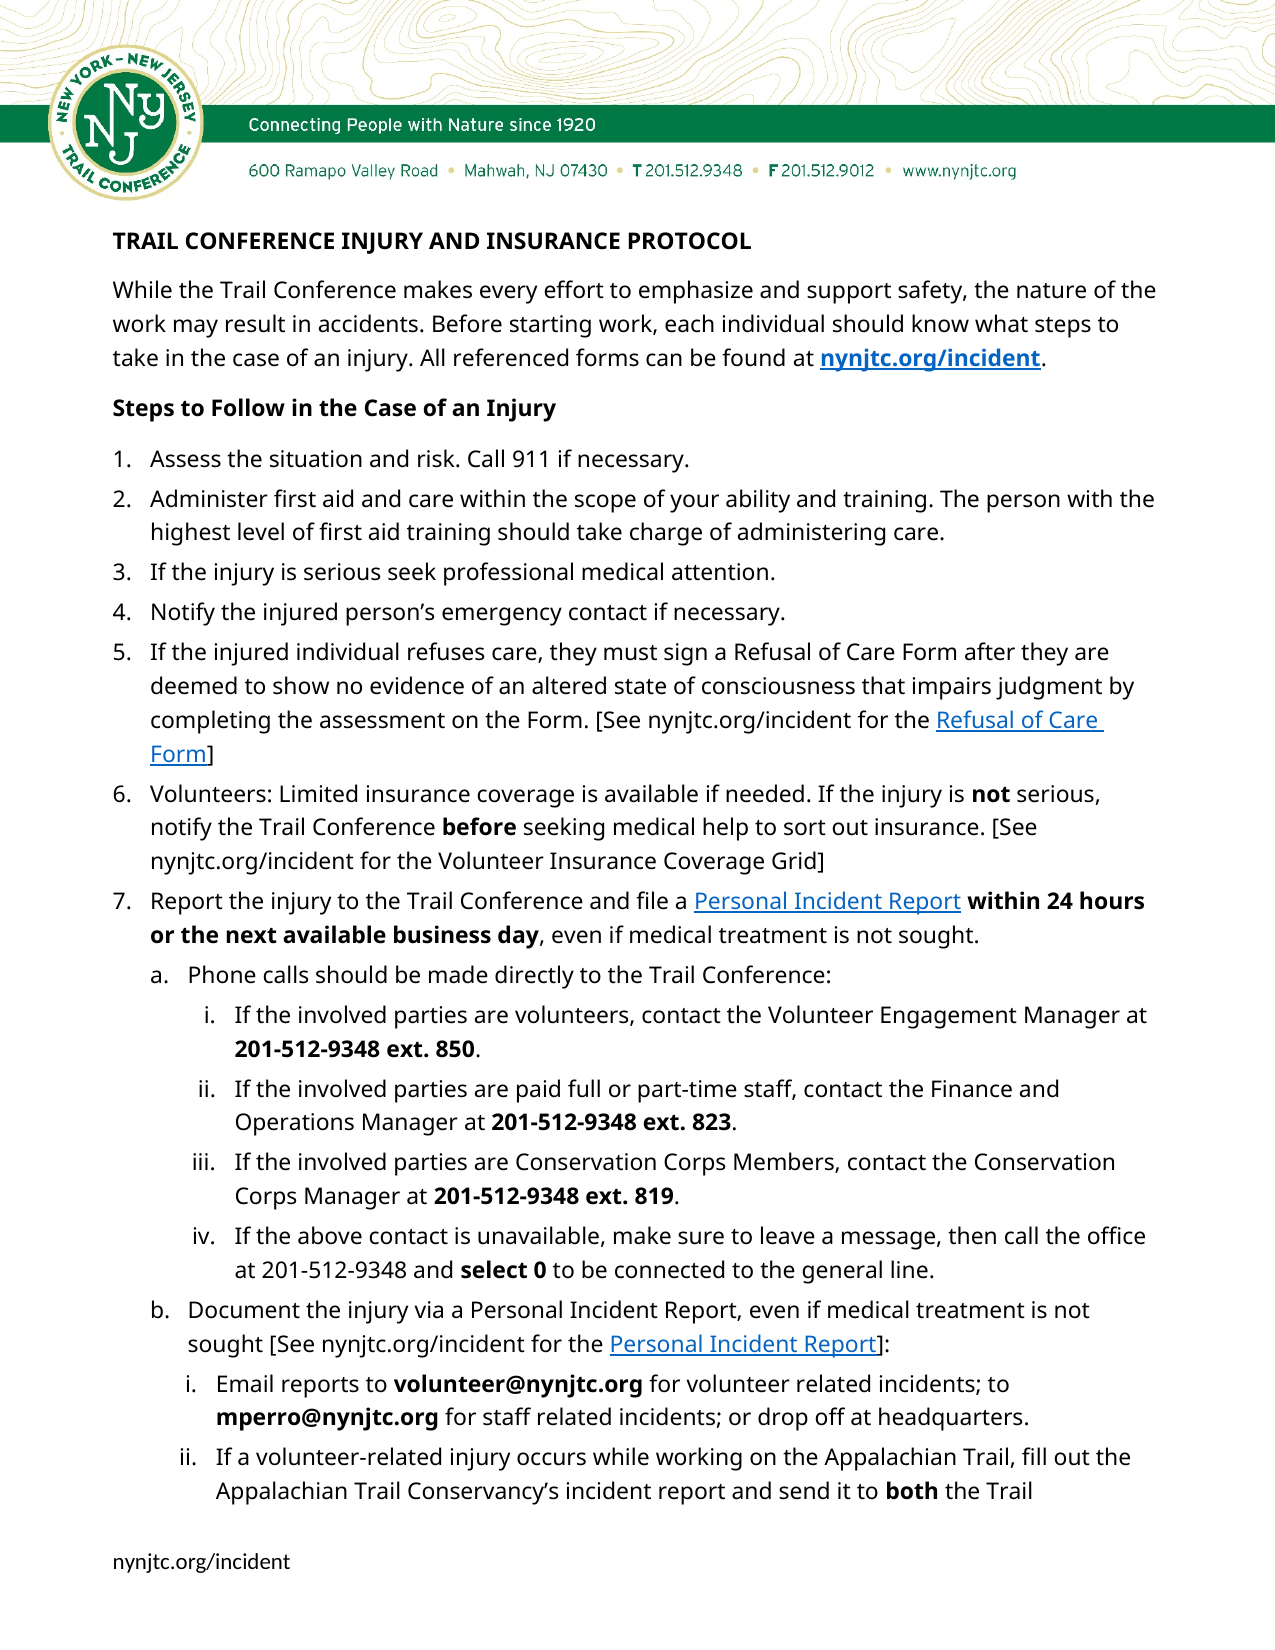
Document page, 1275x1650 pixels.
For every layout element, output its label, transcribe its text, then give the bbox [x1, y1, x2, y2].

text Steps to Follow in the Case of an Injury [112, 392, 1162, 423]
text While the Trail Conference makes every effort to emphasize and support safety, the nature of the work may result in accidents. Before starting work, each individual should know what steps to take in the case of an injury. All referenced forms can be found at nynjtc.org/incident. [112, 274, 1162, 373]
list Assess the situation and risk. Call 911 if necessary. [112, 443, 1162, 474]
picture [0, 0, 1275, 205]
text TRAIL CONFERENCE INJURY AND INSURANCE PROTOCOL [112, 225, 1162, 256]
list If the involved parties are volunteers, contact the Volunteer Engagement Manager at 201-512-9348 ext. 850. [216, 999, 1162, 1064]
list If the involved parties are Conservation Corps Members, contact the Conservation Corps Manager at 201-512-9348 ext. 819. [216, 1146, 1162, 1211]
list Volunteers: Limited insurance coverage is available if needed. If the injury is not serious, notify the Trail Conference before seeking medical help to sort out insurance. [See nynjtc.org/incident for the Volunteer Insurance Coverage Grid] [112, 778, 1162, 876]
list Email reports to volunteer@nynjtc.org for volunteer related incidents; to mperro@nynjtc.org for staff related incidents; or drop off at headquarters. [197, 1368, 1162, 1433]
list Administer first aid and care within the scope of your ability and training. The person with the highest level of first aid training should take charge of administering care. [112, 483, 1162, 548]
list Phone calls should be made directly to the Trail Conference: [150, 959, 1162, 990]
list Report the injury to the Trail Conference and file a Personal Incident Report within 24 hours or the next available business day, even if medical treatment is not sought. [112, 885, 1162, 950]
list Notify the injured person’s emergency contact if necessary. [112, 596, 1162, 628]
list If the injury is serious seek professional medical attention. [112, 556, 1162, 588]
list If the injured individual refuses care, they must sign a Refusal of Care Form after they are deemed to show no evidence of an altered state of consciousness that impairs judgment by completing the assessment on the Form. [See nynjtc.org/incident for the Refusal of Care Form] [112, 636, 1162, 769]
list If the above contact is unavailable, make sure to leave a message, then call the office at 201-512-9348 and select 0 to be connected to the general line. [216, 1220, 1162, 1285]
list Document the injury via a Personal Incident Report, even if medical treatment is not sought [See nynjtc.org/incident for the Personal Incident Report]: [150, 1294, 1162, 1359]
list If the involved parties are paid full or part-time staff, contact the Finance and Operations Manager at 201-512-9348 ext. 823. [216, 1073, 1162, 1138]
